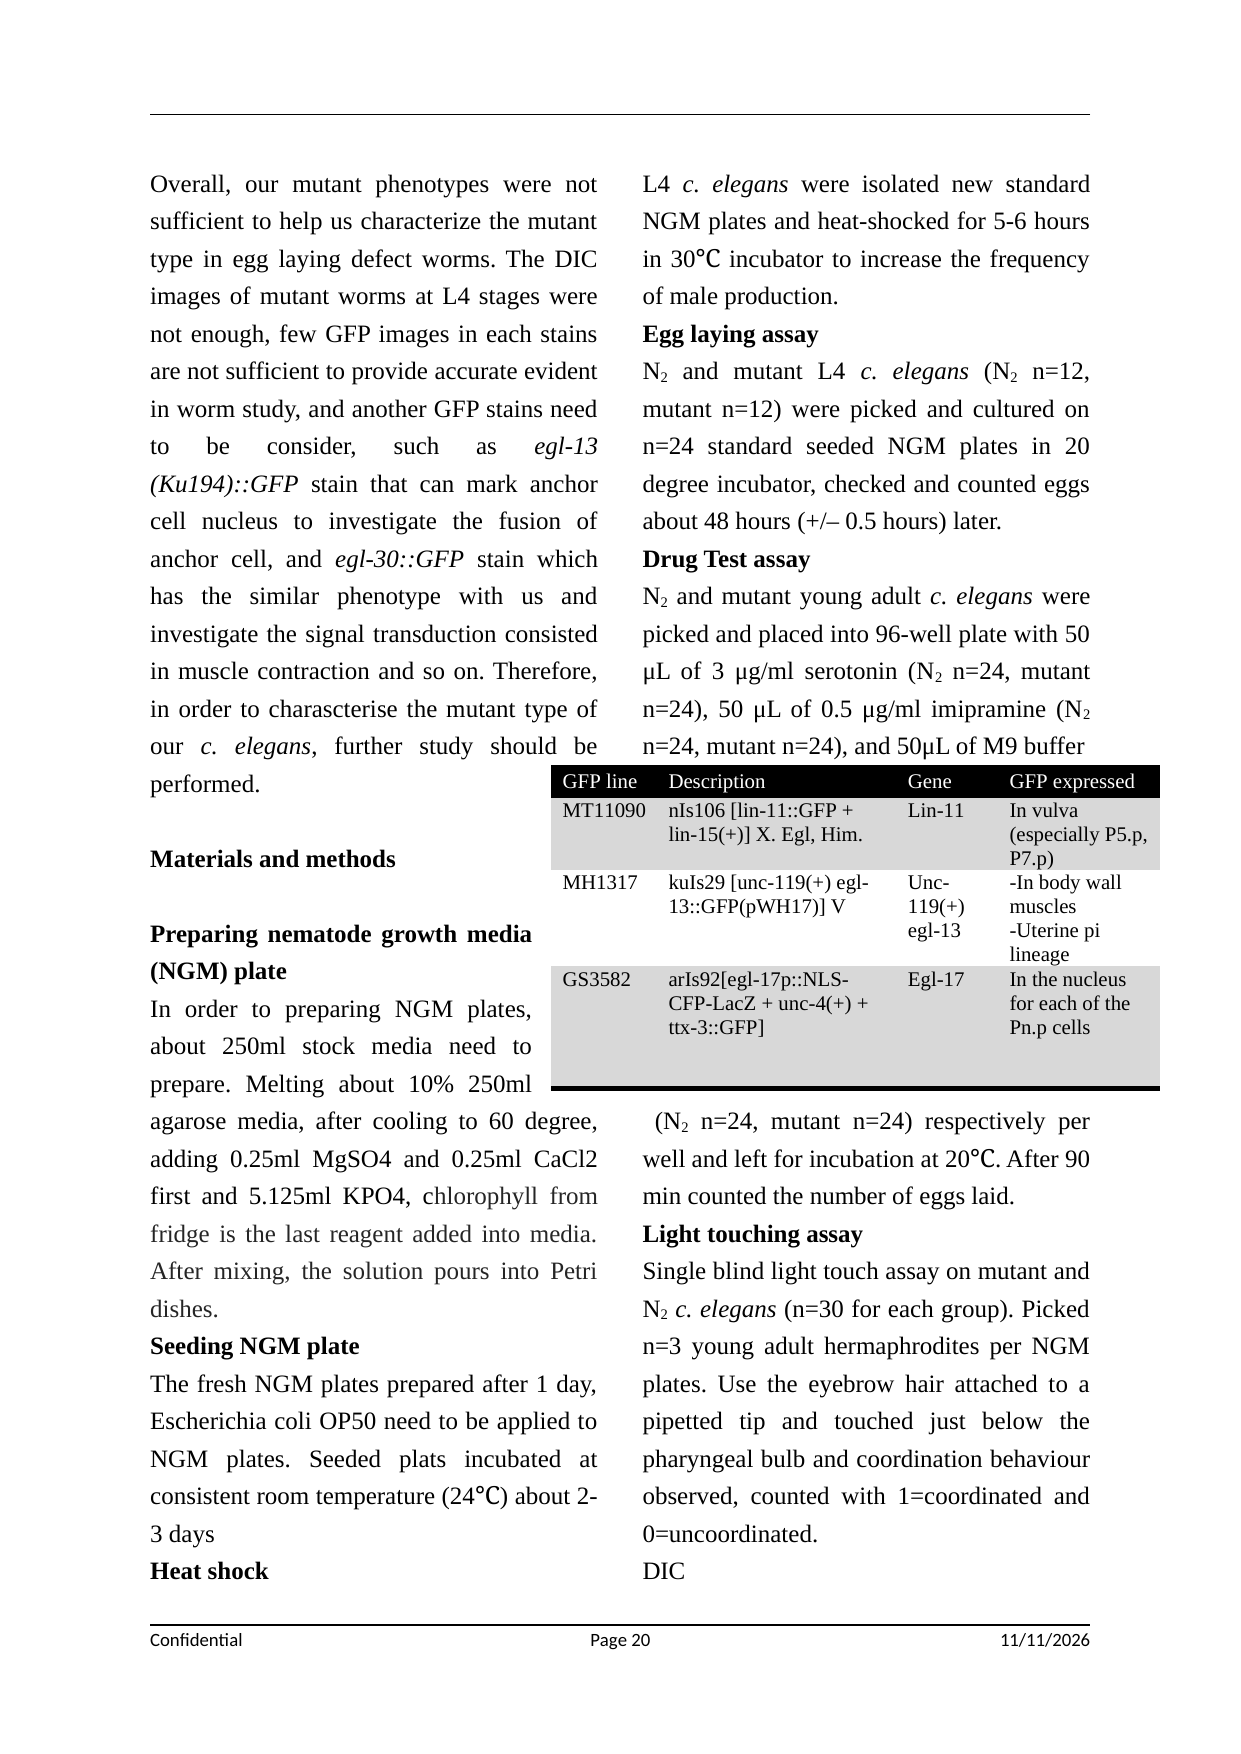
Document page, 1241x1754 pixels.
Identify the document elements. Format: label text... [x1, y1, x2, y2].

table_cell In the nucleus for each of the Pn.p cells [998, 966, 1160, 1086]
table_header GFP line [551, 769, 657, 793]
text DIC [642, 1552, 1090, 1589]
text Single blind light touch assay on mutant and N2 c. elegans (n=30 for each group). Picked n=3 young adult hermaphrodites per NGM plates. Use the eyebrow hair attached to a pipetted tip and touched just below the pharyngeal bulb and coordination behaviour observed, counted with 1=coordinated and 0=uncoordinated. [642, 1252, 1090, 1552]
table_cell arIs92[egl-17p::NLS-CFP-LacZ + unc-4(+) + ttx-3::GFP] [657, 966, 896, 1086]
table_header GFP expressed [998, 769, 1160, 793]
text (N2 n=24, mutant n=24) respectively per well and left for incubation at 20℃. After 90 min counted the number of eggs laid. [642, 1091, 1090, 1214]
text N2 and mutant young adult c. elegans were picked and placed into 96-well plate with 50 μL of 3 μg/ml serotonin (N2 n=24, mutant n=24), 50 μL of 0.5 μg/ml imipramine (N2 n=24, mutant n=24), and 50μL of M9 buffer [642, 577, 1090, 764]
text L4 c. elegans were isolated new standard NGM plates and heat-shocked for 5-6 hours in 30℃ incubator to increase the frequency of male production. [642, 164, 1090, 314]
text Seeding NGM plate [150, 1327, 598, 1364]
table_cell -In body wall muscles -Uterine pi lineage [998, 870, 1160, 966]
table_header Description [657, 769, 896, 793]
text N2 and mutant L4 c. elegans (N2 n=12, mutant n=12) were picked and cultured on n=24 standard seeded NGM plates in 20 degree incubator, checked and counted eggs about 48 hours (+/– 0.5 hours) later. [642, 352, 1090, 539]
table_cell nIs106 [lin-11::GFP + lin-15(+)] X. Egl, Him. [657, 798, 896, 870]
text Egg laying assay [642, 314, 1090, 352]
table_cell MT11090 [551, 798, 657, 870]
table_header Gene [896, 769, 998, 793]
text Overall, our mutant phenotypes were not sufficient to help us characterize the mutant type in egg laying defect worms. The DIC images of mutant worms at L4 stages were not enough, few GFP images in each stains are not sufficient to provide accurate evident in worm study, and another GFP stains need to be consider, such as egl-13 (Ku194)::GFP stain that can mark anchor cell nucleus to investigate the fusion of anchor cell, and egl-30::GFP stain which has the similar phenotype with us and investigate the signal transduction consisted in muscle contraction and so on. Therefore, in order to charascterise the mutant type of our c. elegans, further study should be performed. [150, 164, 598, 802]
text The fresh NGM plates prepared after 1 day, Escherichia coli OP50 need to be applied to NGM plates. Seeded plats incubated at consistent room temperature (24℃) about 2-3 days [150, 1364, 598, 1552]
table_cell Unc-119(+) egl-13 [896, 870, 998, 966]
table_cell Egl-17 [896, 966, 998, 1086]
table_cell Lin-11 [896, 798, 998, 870]
text Heat shock [150, 1552, 598, 1589]
text Light touching assay [642, 1214, 1090, 1252]
table_cell GS3582 [551, 966, 657, 1086]
table_cell In vulva (especially P5.p, P7.p) [998, 798, 1160, 870]
text Preparing nematode growth media (NGM) plate [150, 914, 551, 989]
table_cell MH1317 [551, 870, 657, 966]
text In order to preparing NGM plates, about 250ml stock media need to prepare. Melting about 10% 250ml agarose media, after cooling to 60 degree, adding 0.25ml MgSO4 and 0.25ml CaCl2 first and 5.125ml KPO4, chlorophyll from fridge is the last reagent added into media. After mixing, the solution pours into Petri dishes. [150, 989, 598, 1327]
text Materials and methods [150, 839, 551, 877]
table_cell kuIs29 [unc-119(+) egl-13::GFP(pWH17)] V [657, 870, 896, 966]
text Drug Test assay [642, 539, 1090, 577]
